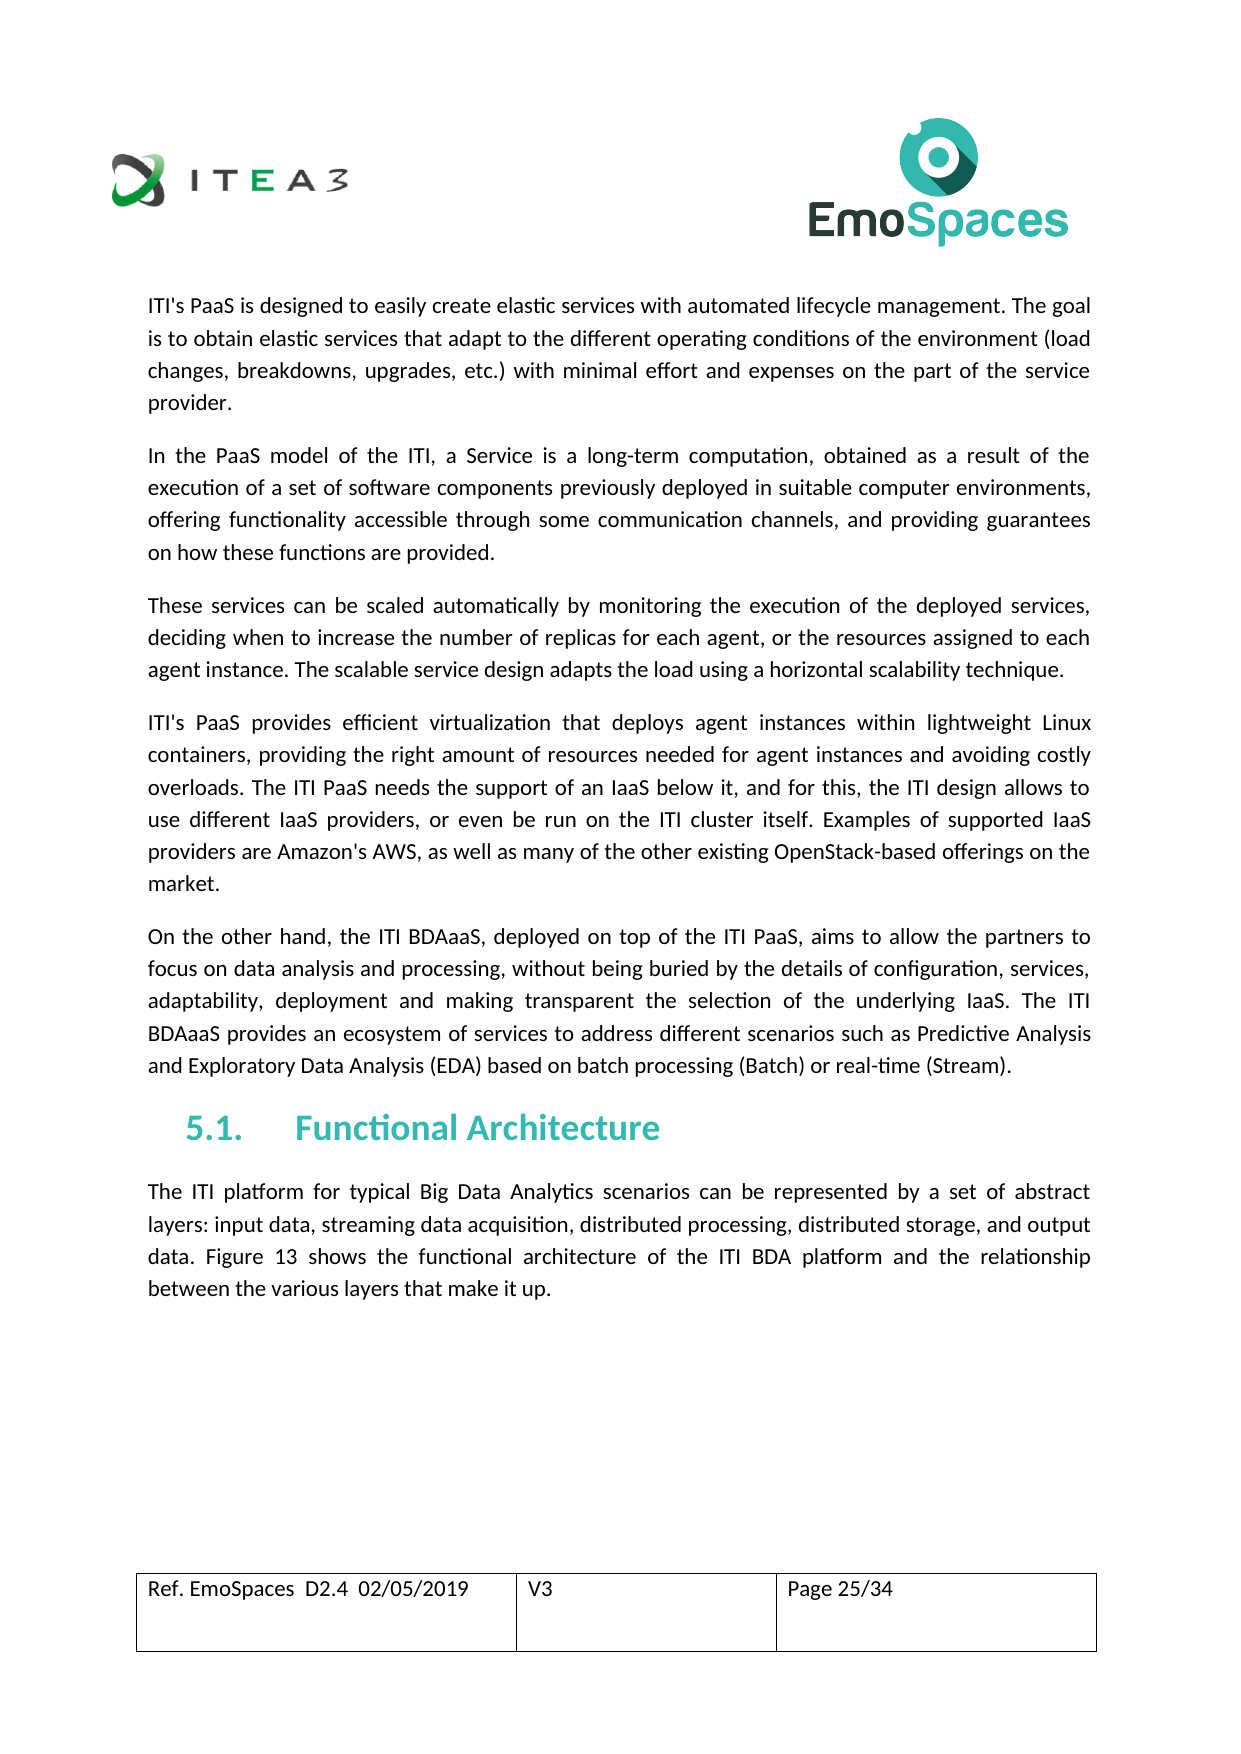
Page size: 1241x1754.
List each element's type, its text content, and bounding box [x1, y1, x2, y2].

picture [108, 146, 357, 213]
text ITI's PaaS provides efficient virtualization that deploys agent instances within lightweight Linux containers, providing the right amount of resources needed for agent instances and avoiding costly overloads. The ITI PaaS needs the support of an IaaS below it, and for this, the ITI design allows to use different IaaS providers, or even be run on the ITI cluster itself. Examples of supported IaaS providers are Amazon's AWS, as well as many of the other existing OpenStack-based offerings on the market. [148, 708, 1093, 897]
subtitle Functional Architecture [185, 1104, 1093, 1150]
text On the other hand, the ITI BDAaaS, deployed on top of the ITI PaaS, aims to allow the partners to focus on data analysis and processing, without being buried by the details of configuration, services, adaptability, deployment and making transparent the selection of the underlying IaaS. The ITI BDAaaS provides an ecosystem of services to address different scenarios such as Predictive Analysis and Exploratory Data Analysis (EDA) based on batch processing (Batch) or real-time (Stream). [148, 922, 1093, 1079]
picture [784, 73, 1093, 292]
text These services can be scaled automatically by monitoring the execution of the deployed services, deciding when to increase the number of replicas for each agent, or the resources assigned to each agent instance. The scalable service design adapts the load using a horizontal scalability technique. [148, 591, 1093, 683]
text ITI's PaaS is designed to easily create elastic services with automated lifecycle management. The goal is to obtain elastic services that adapt to the different operating conditions of the environment (load changes, breakdowns, upgrades, etc.) with minimal effort and expenses on the part of the service provider. [148, 292, 1093, 416]
text In the PaaS model of the ITI, a Service is a long-term computation, obtained as a result of the execution of a set of software components previously deployed in suitable computer environments, offering functionality accessible through some communication channels, and providing guarantees on how these functions are provided. [148, 441, 1093, 566]
